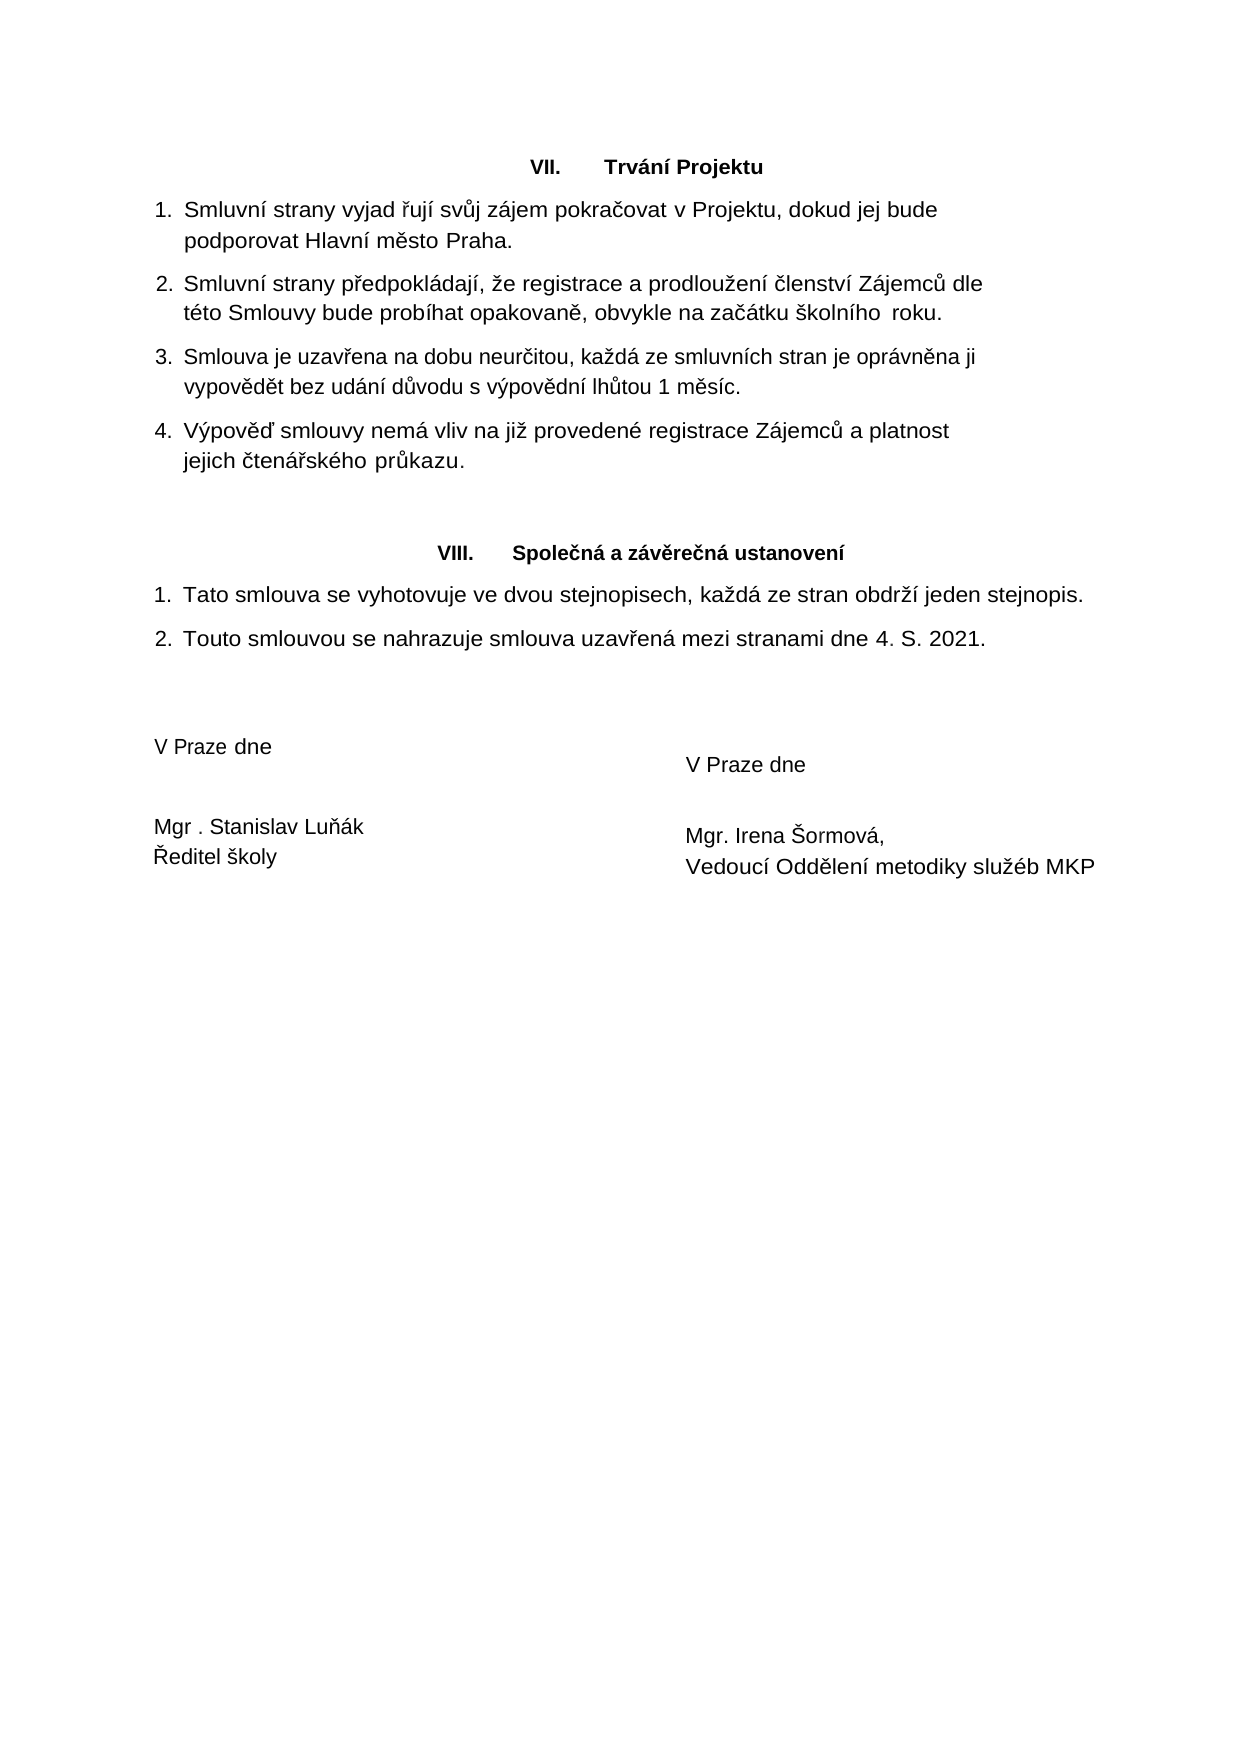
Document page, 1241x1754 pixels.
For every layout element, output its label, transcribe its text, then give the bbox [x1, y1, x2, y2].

list Výpověď smlouvy nemá vliv na již provedené registrace Zájemců a platnost jejich čtenářského průkazu. [154, 418, 1006, 473]
list Smluvní strany vyjad řují svůj zájem pokračovat v Projektu, dokud jej bude podporovat Hlavní město Praha. [154, 197, 1055, 253]
list Smluvní strany předpokládají, že registrace a prodloužení členství Zájemců dle této Smlouvy bude probíhat opakovaně, obvykle na začátku školního roku. [156, 270, 1026, 325]
text V Praze dne [686, 752, 839, 777]
text Mgr. Irena Šormová, [685, 823, 1111, 848]
list Společná a závěrečná ustanovení [437, 541, 1111, 565]
list Touto smlouvou se nahrazuje smlouva uzavřená mezi stranami dne 4. S. 2021. [154, 626, 1111, 651]
list Smlouva je uzavřena na dobu neurčitou, každá ze smluvních stran je oprávněna ji vypovědět bez udání důvodu s výpovědní lhůtou 1 měsíc. [155, 343, 1008, 399]
text Vedoucí Oddělení metodiky služéb MKP [685, 854, 1111, 879]
text Mgr . Stanislav Luňák Ředitel školy [153, 813, 429, 869]
list Tato smlouva se vyhotovuje ve dvou stejnopisech, každá ze stran obdrží jeden stejnopis. [154, 582, 1111, 607]
list Trvání Projektu [530, 155, 1111, 179]
text V Praze dne [154, 734, 454, 759]
